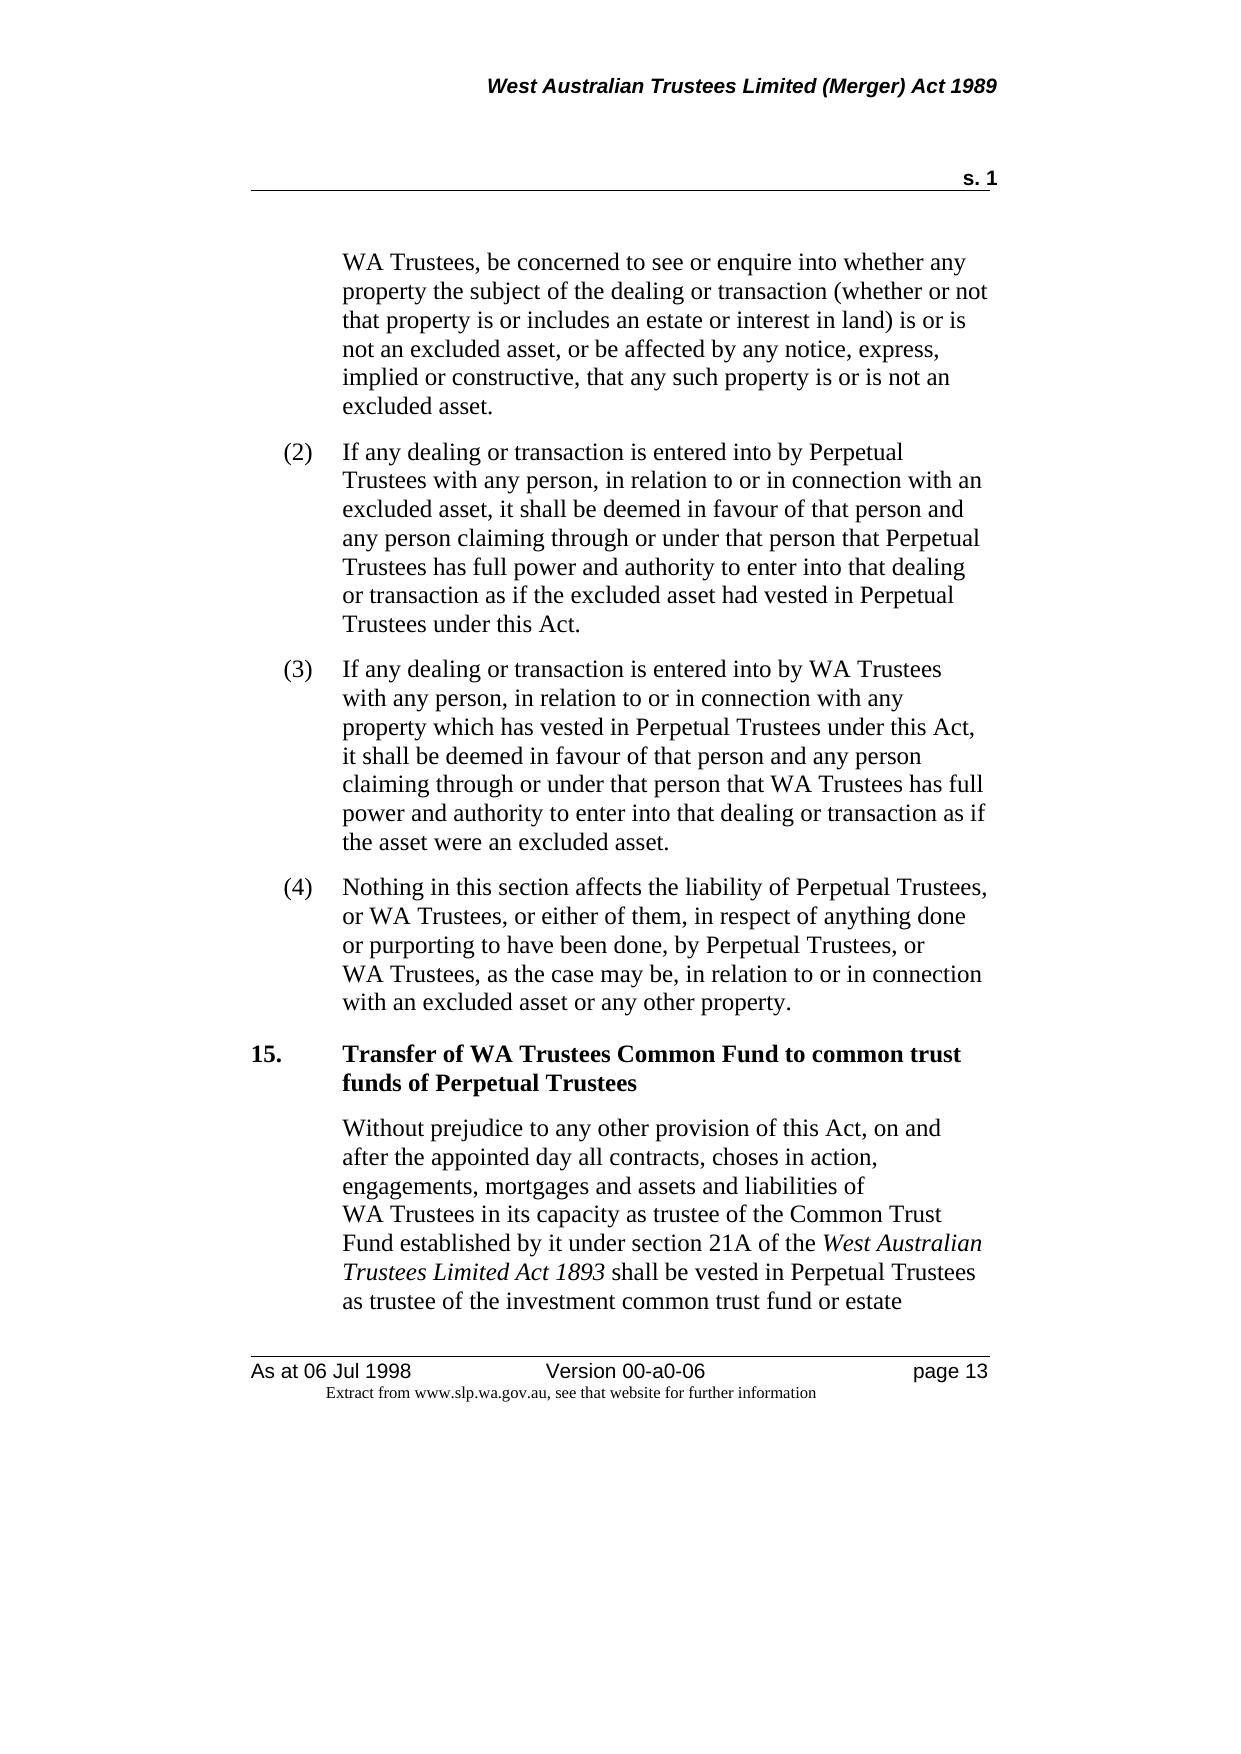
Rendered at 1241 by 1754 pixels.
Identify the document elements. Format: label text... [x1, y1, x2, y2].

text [251, 247, 990, 420]
text (3) If any dealing or transaction is entered into by WA Trustees with any person, in relation to or in connection with any property which has vested in Perpetual Trustees under this Act, it shall be deemed in favour of that person and any person claiming through or under that person that WA Trustees has full power and authority to enter into that dealing or transaction as if the asset were an excluded asset. [251, 654, 990, 856]
text (4) Nothing in this section affects the liability of Perpetual Trustees, or WA Trustees, or either of them, in respect of anything done or purporting to have been done, by Perpetual Trustees, or WA Trustees, as the case may be, in relation to or in connection with an excluded asset or any other property. [251, 872, 990, 1016]
subtitle 15. Transfer of WA Trustees Common Fund to common trust funds of Perpetual Trustees [251, 1039, 990, 1097]
text (2) If any dealing or transaction is entered into by Perpetual Trustees with any person, in relation to or in connection with an excluded asset, it shall be deemed in favour of that person and any person claiming through or under that person that Perpetual Trustees has full power and authority to enter into that dealing or transaction as if the excluded asset had vested in Perpetual Trustees under this Act. [251, 437, 990, 638]
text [251, 1113, 990, 1314]
